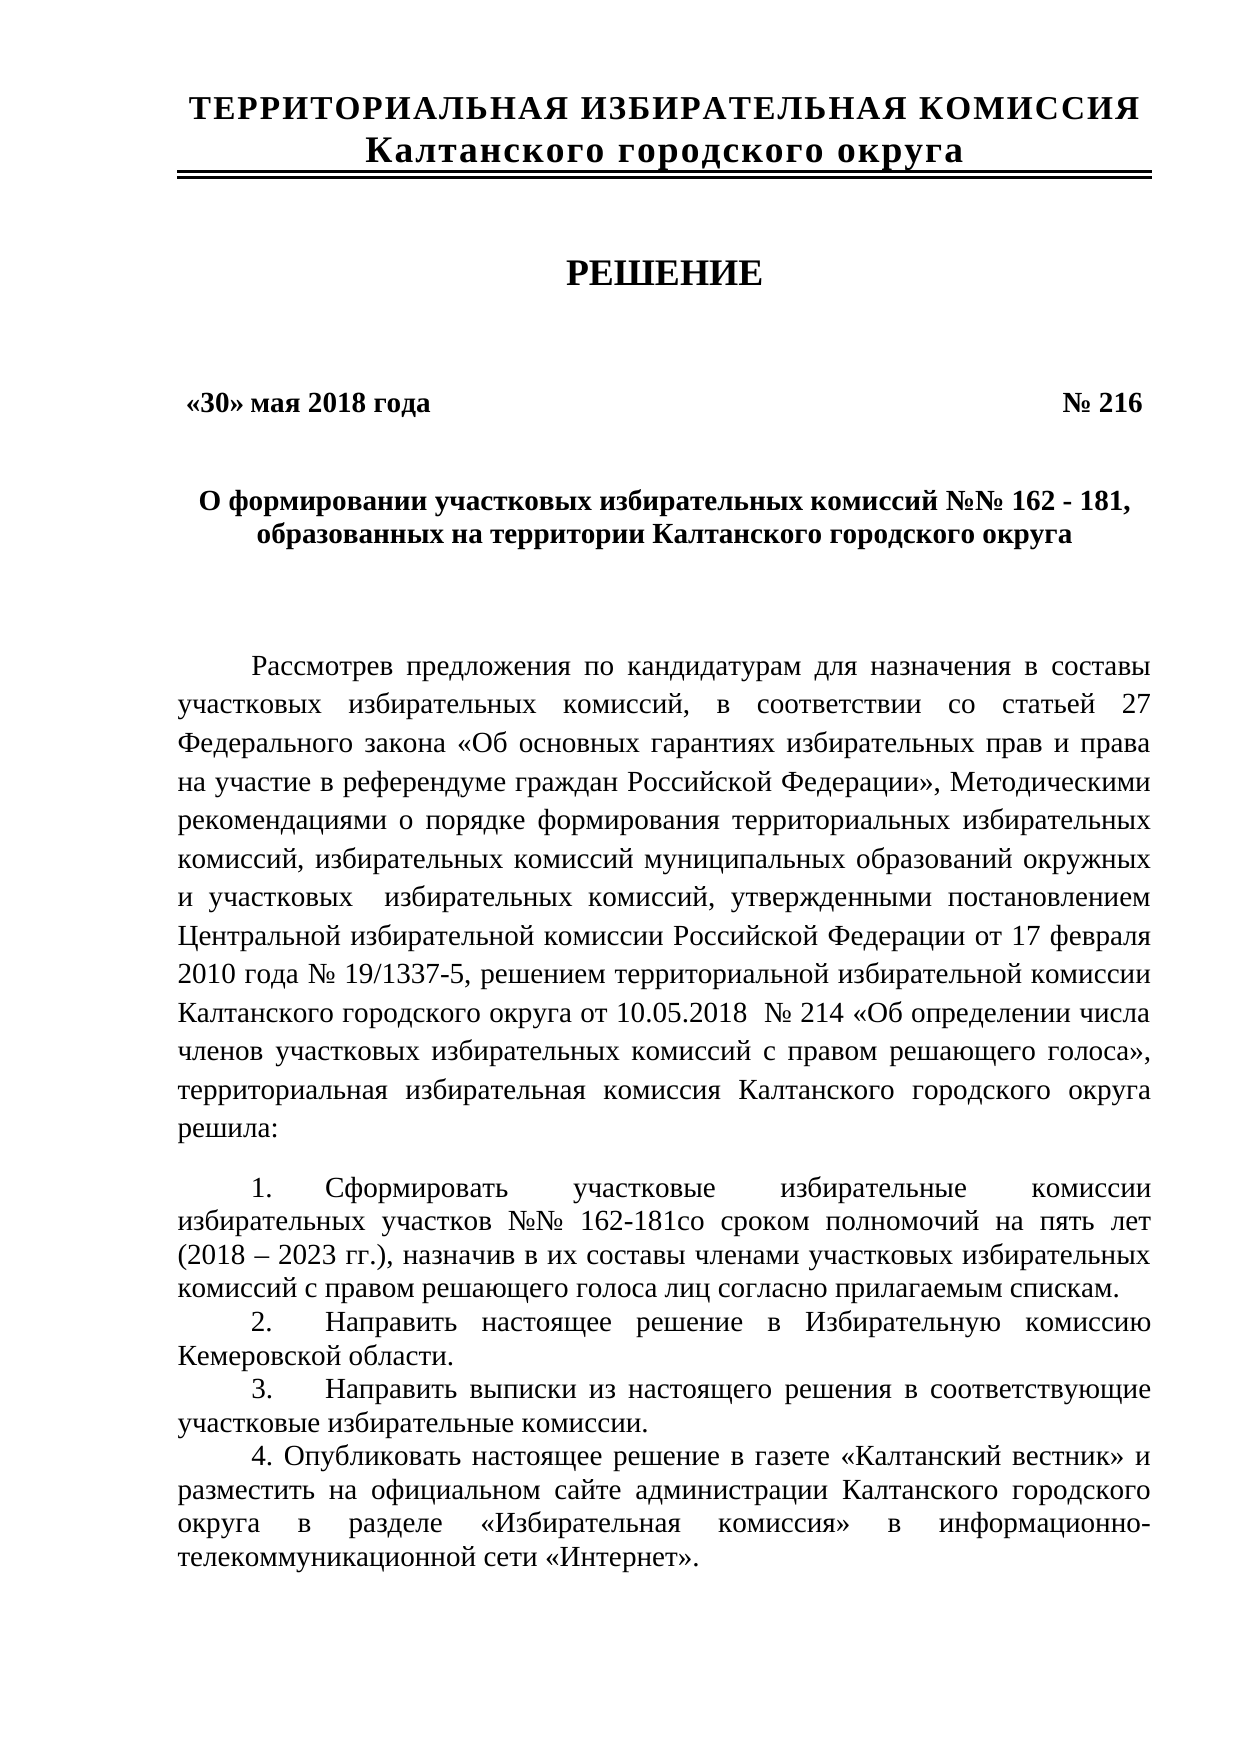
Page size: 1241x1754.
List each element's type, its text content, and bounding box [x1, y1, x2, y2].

text «30» мая 2018 года № 216 [177, 385, 1152, 457]
list Направить настоящее решение в Избирательную комиссию Кемеровской области. [177, 1304, 1152, 1371]
text Рассмотрев предложения по кандидатурам для назначения в составы участковых избирательных комиссий, в соответствии со статьей 27 Федерального закона «Об основных гарантиях избирательных прав и права на участие в референдуме граждан Российской Федерации», Методическими рекомендациями о порядке формирования территориальных избирательных комиссий, избирательных комиссий муниципальных образований окружных и участковых избирательных комиссий, утвержденными постановлением Центральной избирательной комиссии Российской Федерации от 17 февраля 2010 года № 19/1337-5, решением территориальной избирательной комиссии Калтанского городского округа от 10.05.2018 № 214 «Об определении числа членов участковых избирательных комиссий с правом решающего голоса», территориальная избирательная комиссия Калтанского городского округа решила: [177, 648, 1152, 1144]
text О формировании участковых избирательных комиссий №№ 162 - 181, образованных на территории Калтанского городского округа [177, 483, 1152, 550]
subtitle Калтанского городского округа [177, 127, 1152, 170]
text РЕШЕНИЕ [177, 250, 1152, 293]
list Направить выписки из настоящего решения в соответствующие участковые избирательные комиссии. [177, 1371, 1152, 1438]
subtitle ТЕРРИТОРИАЛЬНАЯ ИЗБИРАТЕЛЬНАЯ КОМИССИЯ [177, 89, 1152, 127]
text 4. Опубликовать настоящее решение в газете «Калтанский вестник» и разместить на официальном сайте администрации Калтанского городского округа в разделе «Избирательная комиссия» в информационно-телекоммуникационной сети «Интернет». [177, 1438, 1152, 1572]
list Сформировать участковые избирательные комиссии избирательных участков №№ 162-181со сроком полномочий на пять лет (2018 – 2023 гг.), назначив в их составы членами участковых избирательных комиссий с правом решающего голоса лиц согласно прилагаемым спискам. [177, 1170, 1152, 1304]
